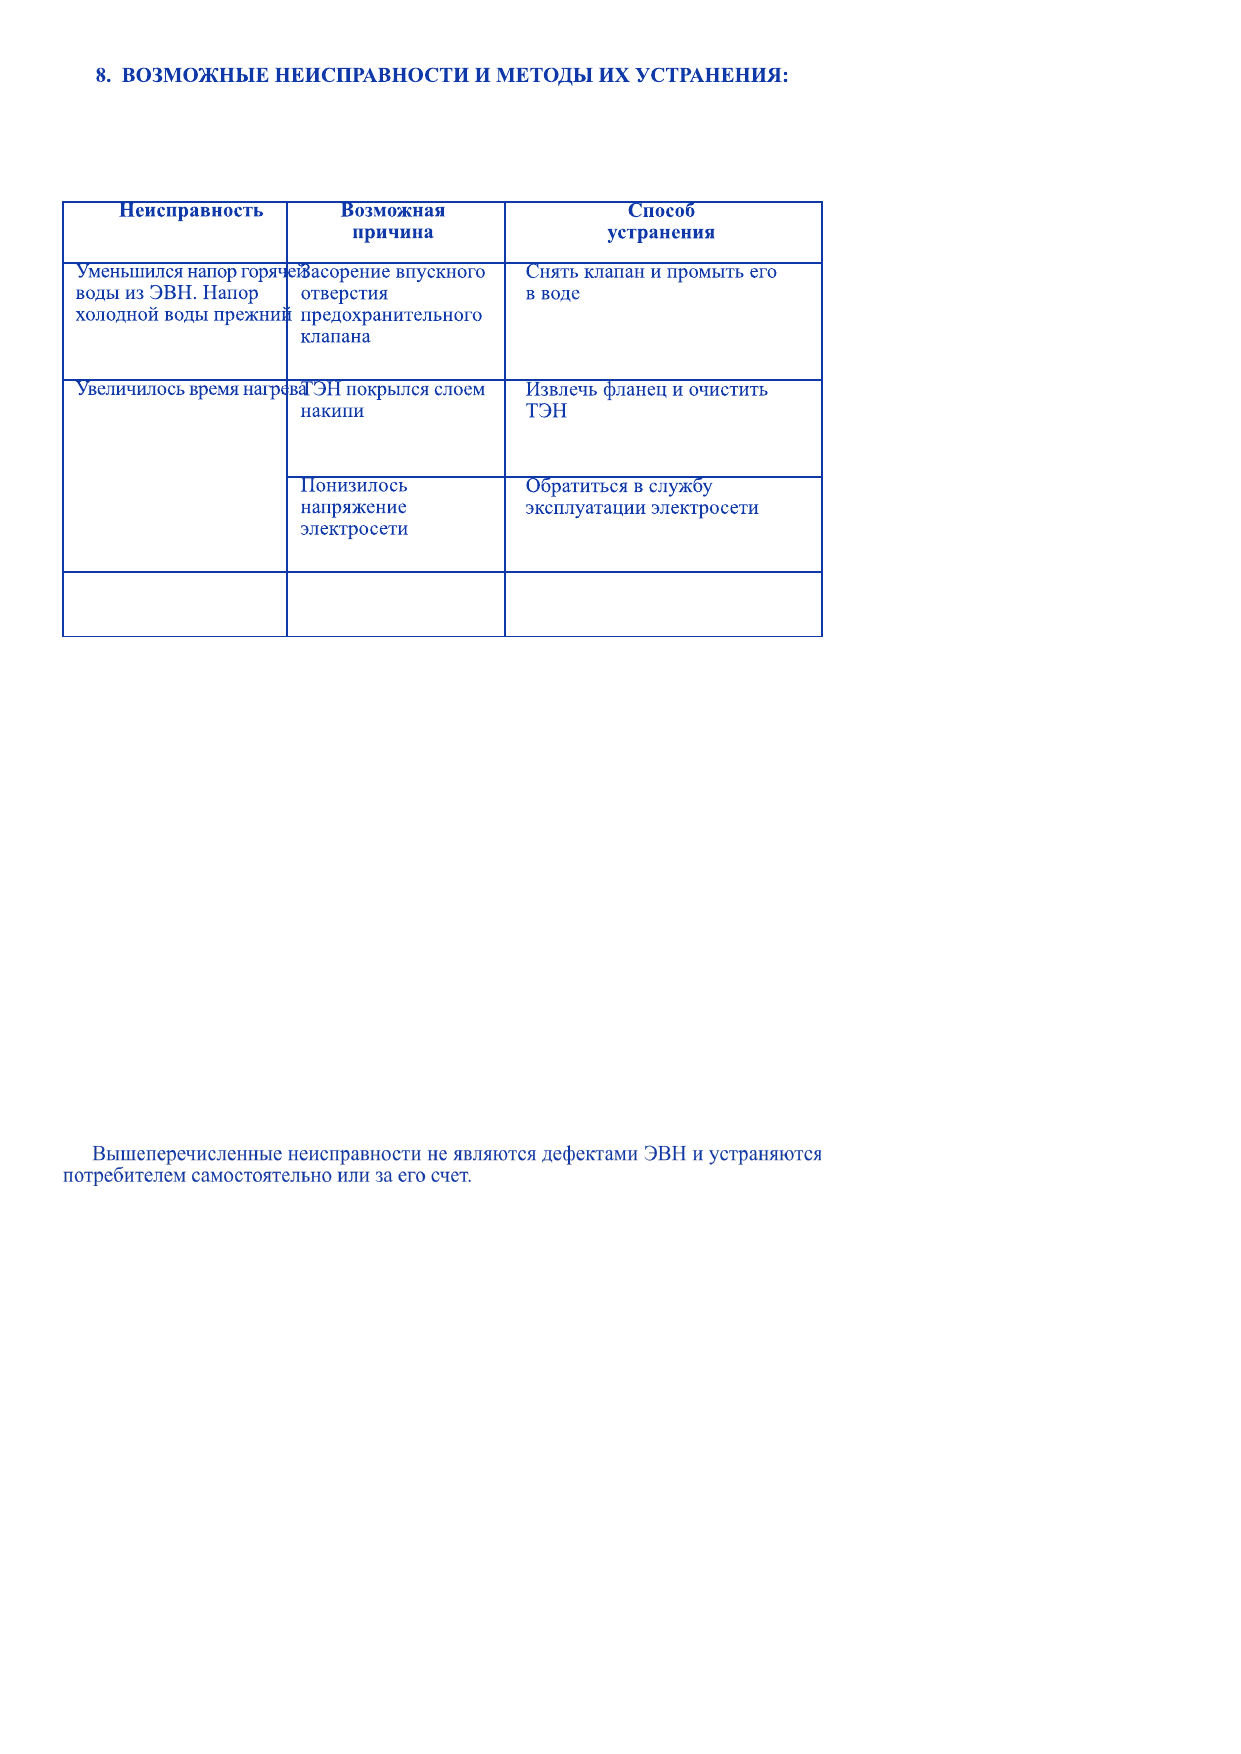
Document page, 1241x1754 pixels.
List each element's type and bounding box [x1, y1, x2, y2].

table_cell [288, 264, 504, 379]
table_cell [506, 264, 821, 379]
table_cell [64, 573, 286, 636]
table_cell [506, 478, 821, 571]
table_header [506, 203, 821, 262]
table_cell [787, 573, 821, 636]
table_cell [288, 381, 504, 476]
table_cell [64, 264, 286, 379]
table_cell [506, 573, 787, 636]
picture [62, 1144, 822, 1186]
table_cell [506, 381, 821, 476]
table_cell [288, 478, 504, 571]
table_cell [64, 381, 286, 571]
table_header [64, 203, 286, 262]
table_header [288, 203, 504, 262]
table_cell [288, 573, 504, 636]
